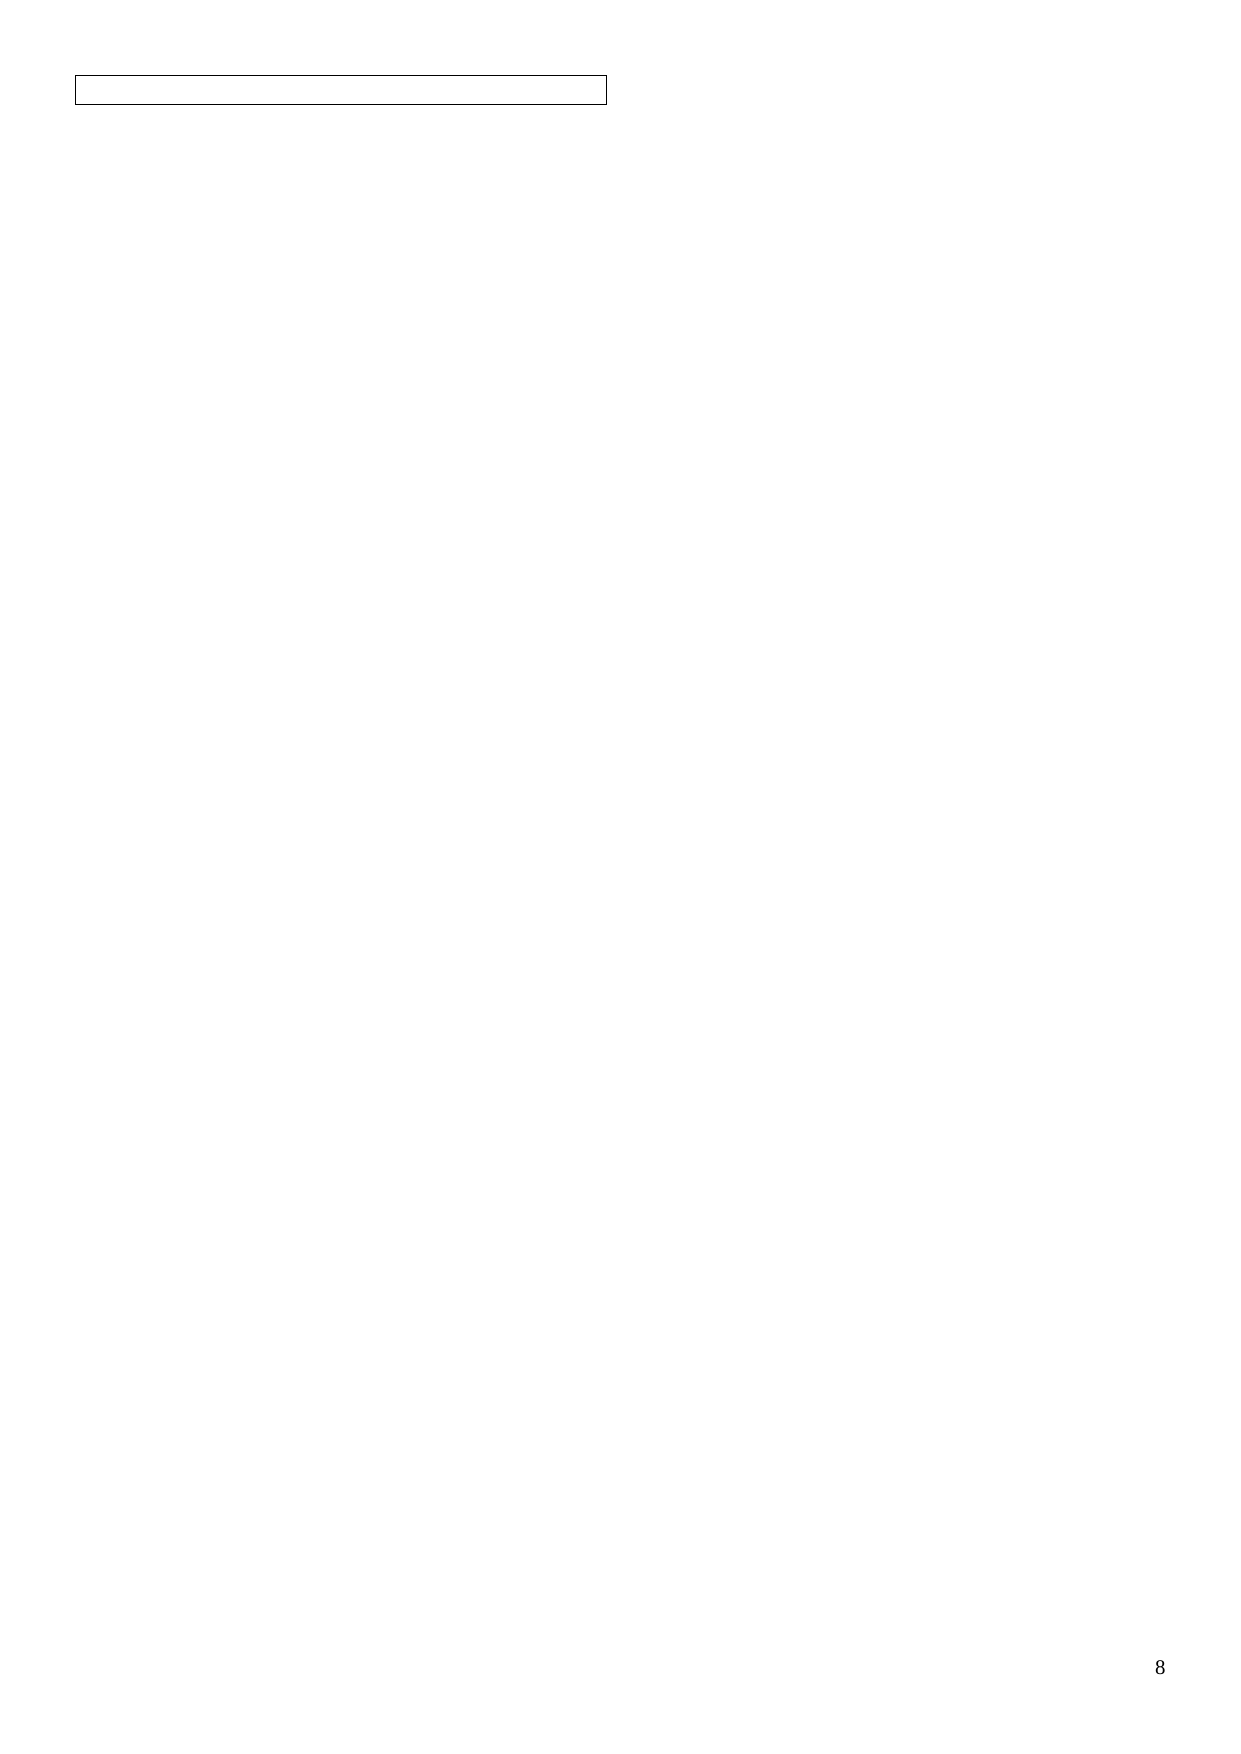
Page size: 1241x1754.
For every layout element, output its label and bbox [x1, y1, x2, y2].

table_cell [76, 76, 606, 104]
